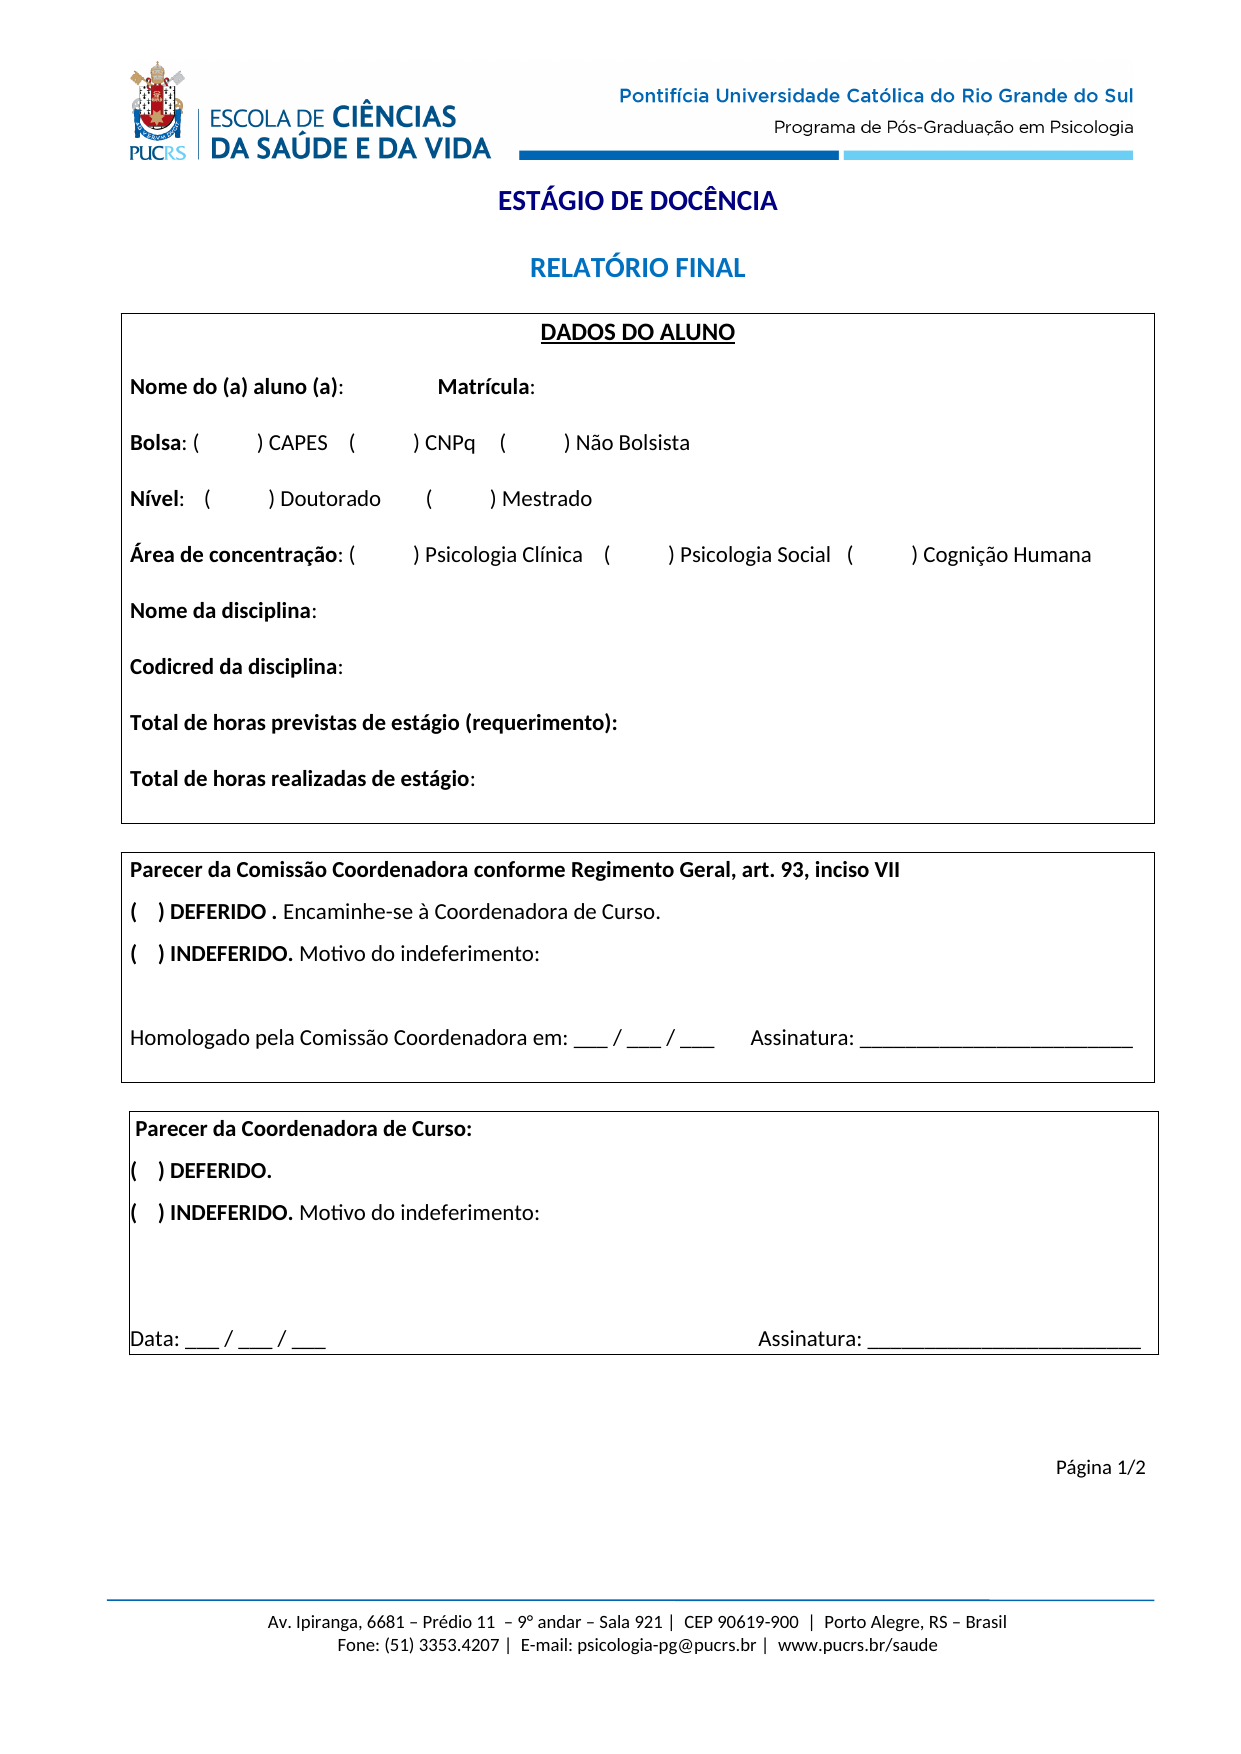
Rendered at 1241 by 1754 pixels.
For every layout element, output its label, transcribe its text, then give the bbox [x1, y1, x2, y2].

text DADOS DO ALUNO [122, 314, 1154, 346]
text ( ) DEFERIDO. [130, 1153, 1158, 1184]
text ( ) INDEFERIDO. Motivo do indeferimento: [130, 1195, 1158, 1226]
text Nome do (a) aluno (a): Matrícula: [130, 372, 1146, 400]
text ( ) INDEFERIDO. Motivo do indeferimento: [122, 936, 1154, 967]
text Homologado pela Comissão Coordenadora em: ___ / ___ / ___ Assinatura: ________________________ [122, 1020, 1154, 1051]
text Total de horas realizadas de estágio: [130, 764, 1146, 792]
text Nível: ( ) Doutorado ( ) Mestrado [130, 484, 1146, 512]
text Nome da disciplina: [130, 596, 1146, 624]
text Área de concentração: ( ) Psicologia Clínica ( ) Psicologia Social ( ) Cognição Humana [130, 540, 1146, 568]
text Parecer da Comissão Coordenadora conforme Regimento Geral, art. 93, inciso VII [122, 853, 1154, 883]
text Codicred da disciplina: [130, 652, 1146, 680]
text ESTÁGIO DE DOCÊNCIA [130, 182, 1146, 218]
text Bolsa: ( ) CAPES ( ) CNPq ( ) Não Bolsista [130, 428, 1146, 456]
text Data: ___ / ___ / ___ Assinatura: ________________________ [130, 1321, 1158, 1354]
text ( ) DEFERIDO . Encaminhe-se à Coordenadora de Curso. [122, 894, 1154, 925]
picture [129, 59, 1133, 160]
text Parecer da Coordenadora de Curso: [130, 1112, 1158, 1142]
text RELATÓRIO FINAL [130, 249, 1146, 284]
text Página 1/2 [130, 1454, 1146, 1480]
text Total de horas previstas de estágio (requerimento): [130, 708, 1146, 736]
